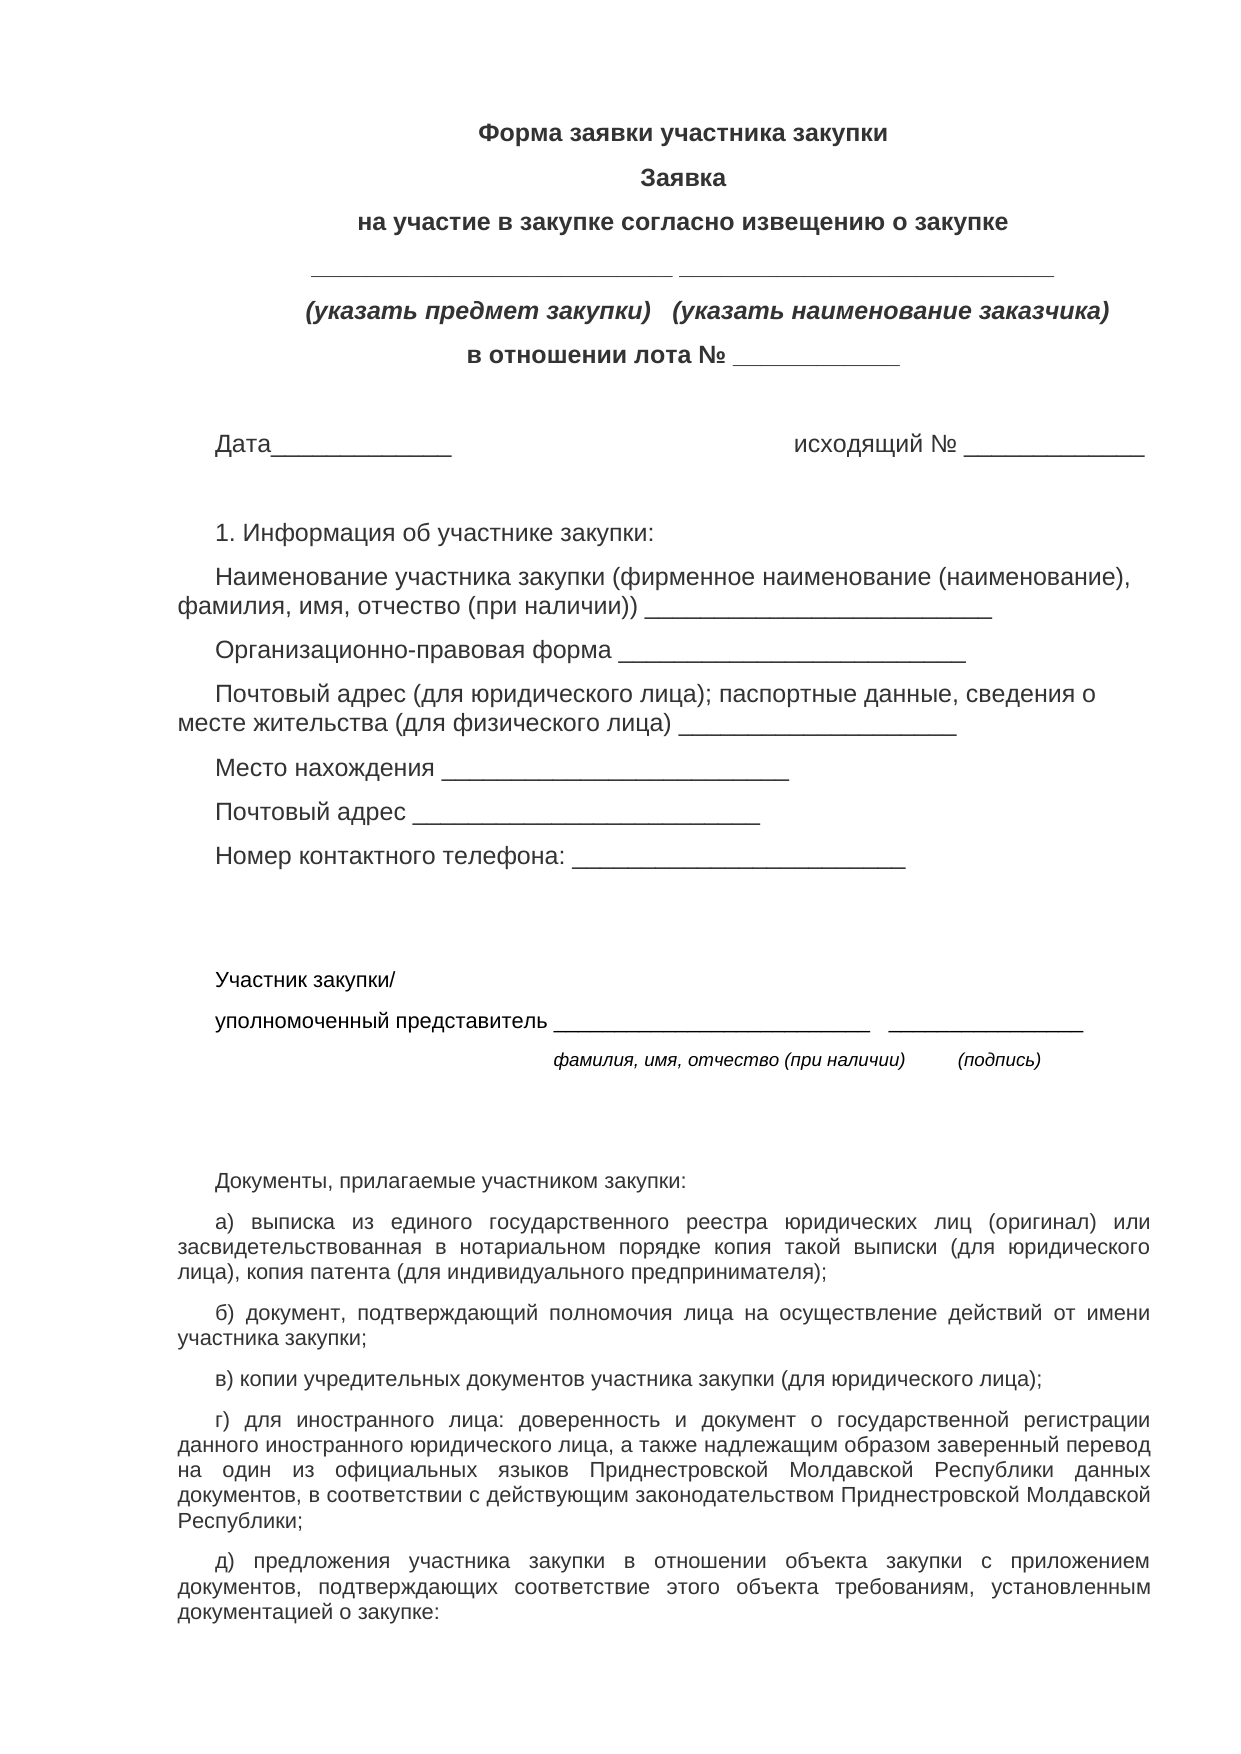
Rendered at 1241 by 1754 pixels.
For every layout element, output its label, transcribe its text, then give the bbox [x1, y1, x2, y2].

text б) документ, подтверждающий полномочия лица на осуществление действий от имени участника закупки; [177, 1300, 1152, 1350]
text фамилия, имя, отчество (при наличии) (подпись) [177, 1049, 1152, 1071]
text в) копии учредительных документов участника закупки (для юридического лица); [177, 1366, 1152, 1391]
text в отношении лота № ____________ [177, 340, 1152, 369]
text Заявка [177, 162, 1152, 191]
text Участник закупки/ [177, 967, 1152, 992]
text Форма заявки участника закупки [177, 118, 1152, 147]
text Место нахождения _________________________ [177, 752, 1152, 781]
text Документы, прилагаемые участником закупки: [177, 1168, 1152, 1193]
text г) для иностранного лица: доверенность и документ о государственной регистрации данного иностранного юридического лица, а также надлежащим образом заверенный перевод на один из официальных языков Приднестровской Молдавской Республики данных документов, в соответствии с действующим законодательством Приднестровской Молдавской Республики; [177, 1407, 1152, 1533]
text Организационно-правовая форма _________________________ [177, 635, 1152, 664]
text а) выписка из единого государственного реестра юридических лиц (оригинал) или засвидетельствованная в нотариальном порядке копия такой выписки (для юридического лица), копия патента (для индивидуального предпринимателя); [177, 1209, 1152, 1284]
text уполномоченный представитель __________________________ ________________ [177, 1008, 1152, 1033]
text на участие в закупке согласно извещению о закупке [177, 207, 1152, 236]
text Наименование участника закупки (фирменное наименование (наименование), фамилия, имя, отчество (при наличии)) _________________________ [177, 562, 1152, 619]
text Номер контактного телефона: ________________________ [177, 841, 1152, 870]
text Почтовый адрес _________________________ [177, 797, 1152, 826]
text Дата_____________ исходящий № _____________ [177, 429, 1152, 457]
text (указать предмет закупки) (указать наименование заказчика) [177, 296, 1152, 324]
text 1. Информация об участнике закупки: [177, 517, 1152, 546]
text д) предложения участника закупки в отношении объекта закупки с приложением документов, подтверждающих соответствие этого объекта требованиям, установленным документацией о закупке: [177, 1548, 1152, 1624]
text __________________________ ___________________________ [177, 251, 1152, 280]
text Почтовый адрес (для юридического лица); паспортные данные, сведения о месте жительства (для физического лица) ____________________ [177, 679, 1152, 737]
